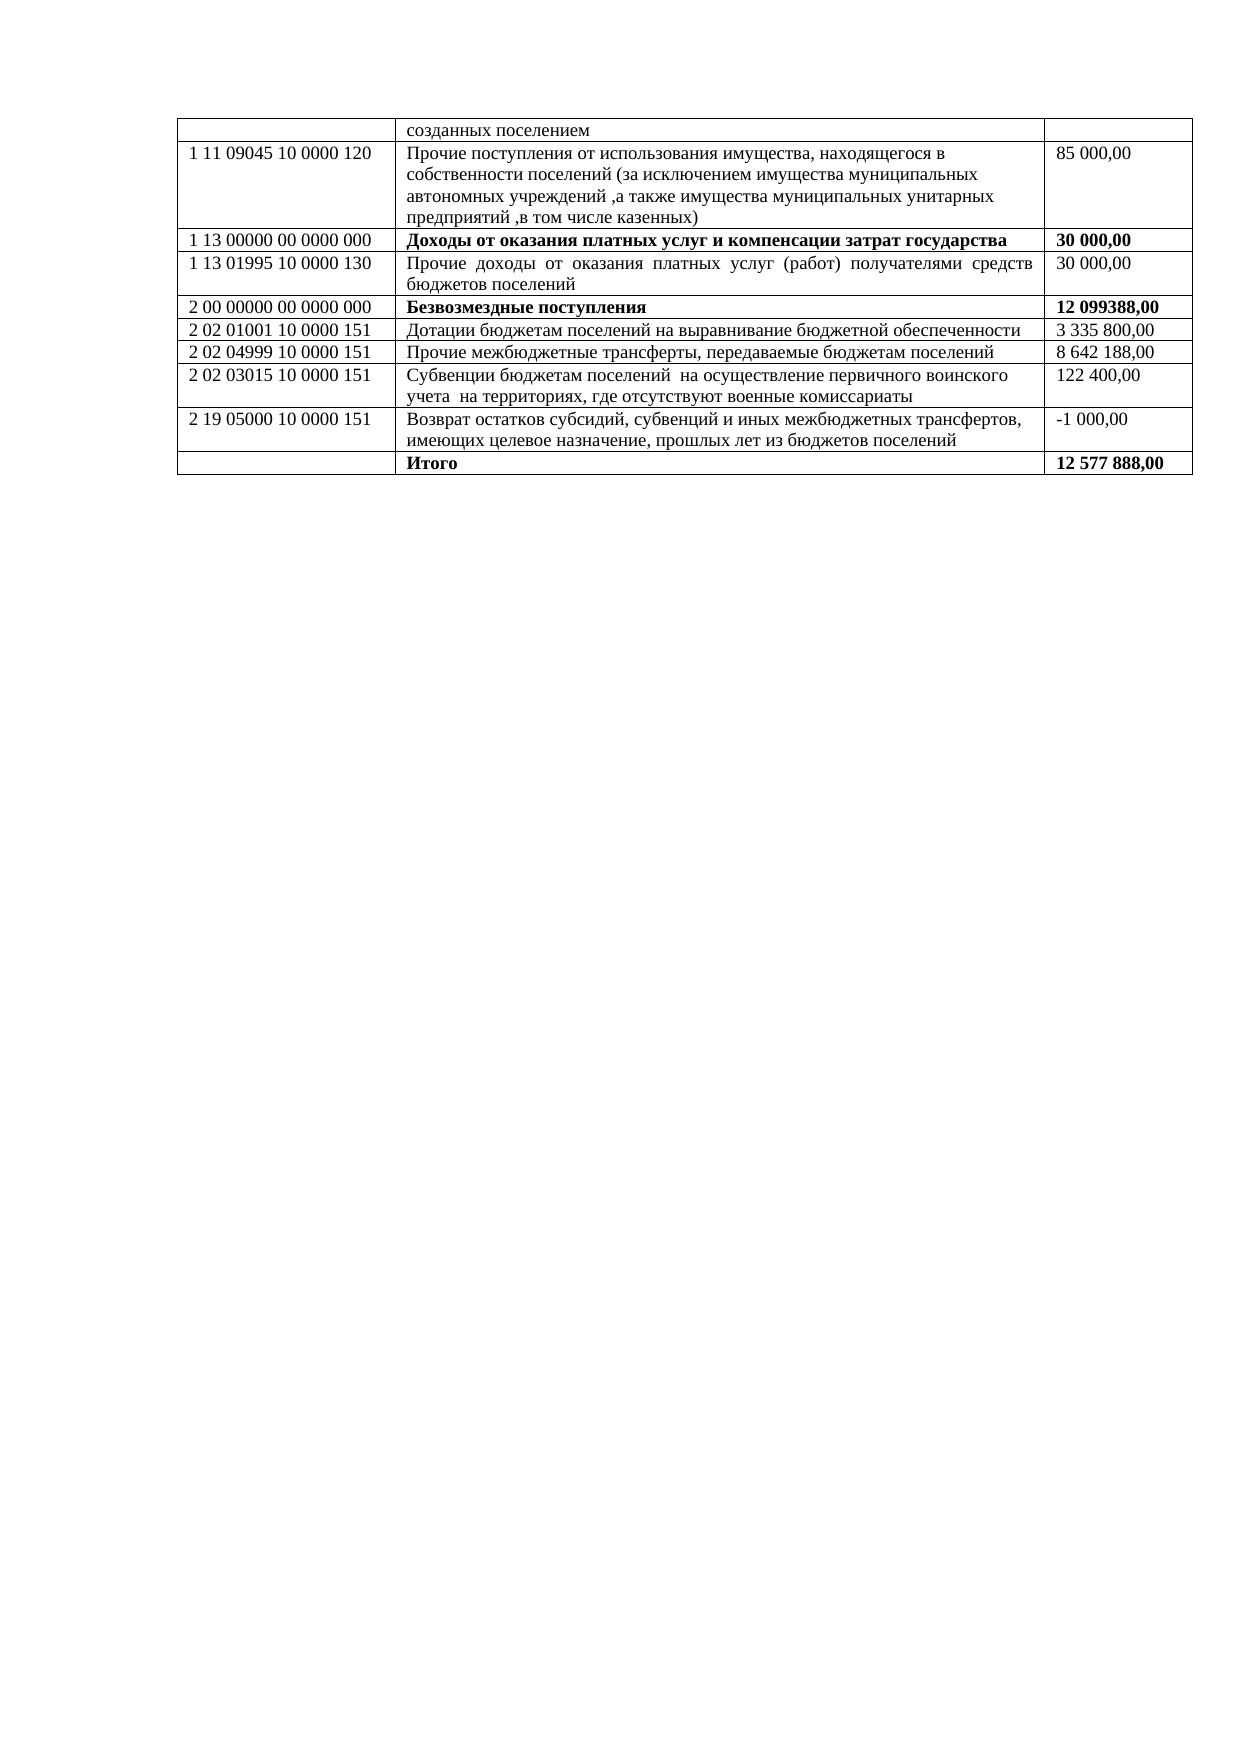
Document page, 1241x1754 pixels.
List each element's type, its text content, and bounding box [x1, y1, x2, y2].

table_cell 12 099388,00 [1045, 296, 1192, 317]
table_cell Дотации бюджетам поселений на выравнивание бюджетной обеспеченности [396, 319, 1044, 340]
table_cell 3 335 800,00 [1045, 319, 1192, 340]
table_cell 1 13 00000 00 0000 000 [178, 229, 395, 251]
table_cell 30 000,00 [1045, 229, 1192, 251]
table_cell 12 577 888,00 [1045, 452, 1192, 473]
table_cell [396, 119, 1044, 141]
table_cell Итого [396, 452, 1044, 473]
table_cell Прочие межбюджетные трансферты, передаваемые бюджетам поселений [396, 341, 1044, 363]
table_cell 30 000,00 [1045, 252, 1192, 295]
table_cell Возврат остатков субсидий, субвенций и иных межбюджетных трансфертов, имеющих целевое назначение, прошлых лет из бюджетов поселений [396, 408, 1044, 451]
table_cell 2 19 05000 10 0000 151 [178, 408, 395, 451]
table_cell 2 02 01001 10 0000 151 [178, 319, 395, 340]
table_cell 2 00 00000 00 0000 000 [178, 296, 395, 317]
table_cell [178, 452, 395, 473]
table_cell 2 02 04999 10 0000 151 [178, 341, 395, 363]
table_cell 8 642 188,00 [1045, 341, 1192, 363]
table_cell 0,0 [1045, 119, 1192, 141]
table_cell 1 13 01995 10 0000 130 [178, 252, 395, 295]
table_cell Прочие доходы от оказания платных услуг (работ) получателями средств бюджетов поселений [396, 252, 1044, 295]
table_cell 2 02 03015 10 0000 151 [178, 364, 395, 407]
table_cell -1 000,00 [1045, 408, 1192, 451]
table_cell 1 11 09045 10 0000 120 [178, 142, 395, 228]
table_cell 122 400,00 [1045, 364, 1192, 407]
table_cell Доходы от оказания платных услуг и компенсации затрат государства [396, 229, 1044, 251]
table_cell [178, 119, 395, 141]
table_cell 85 000,00 [1045, 142, 1192, 228]
table_cell Субвенции бюджетам поселений на осуществление первичного воинского учета на территориях, где отсутствуют военные комиссариаты [396, 364, 1044, 407]
table_cell Безвозмездные поступления [396, 296, 1044, 317]
table_cell Прочие поступления от использования имущества, находящегося в собственности поселений (за исключением имущества муниципальных автономных учреждений ,а также имущества муниципальных унитарных предприятий ,в том числе казенных) [396, 142, 1044, 228]
